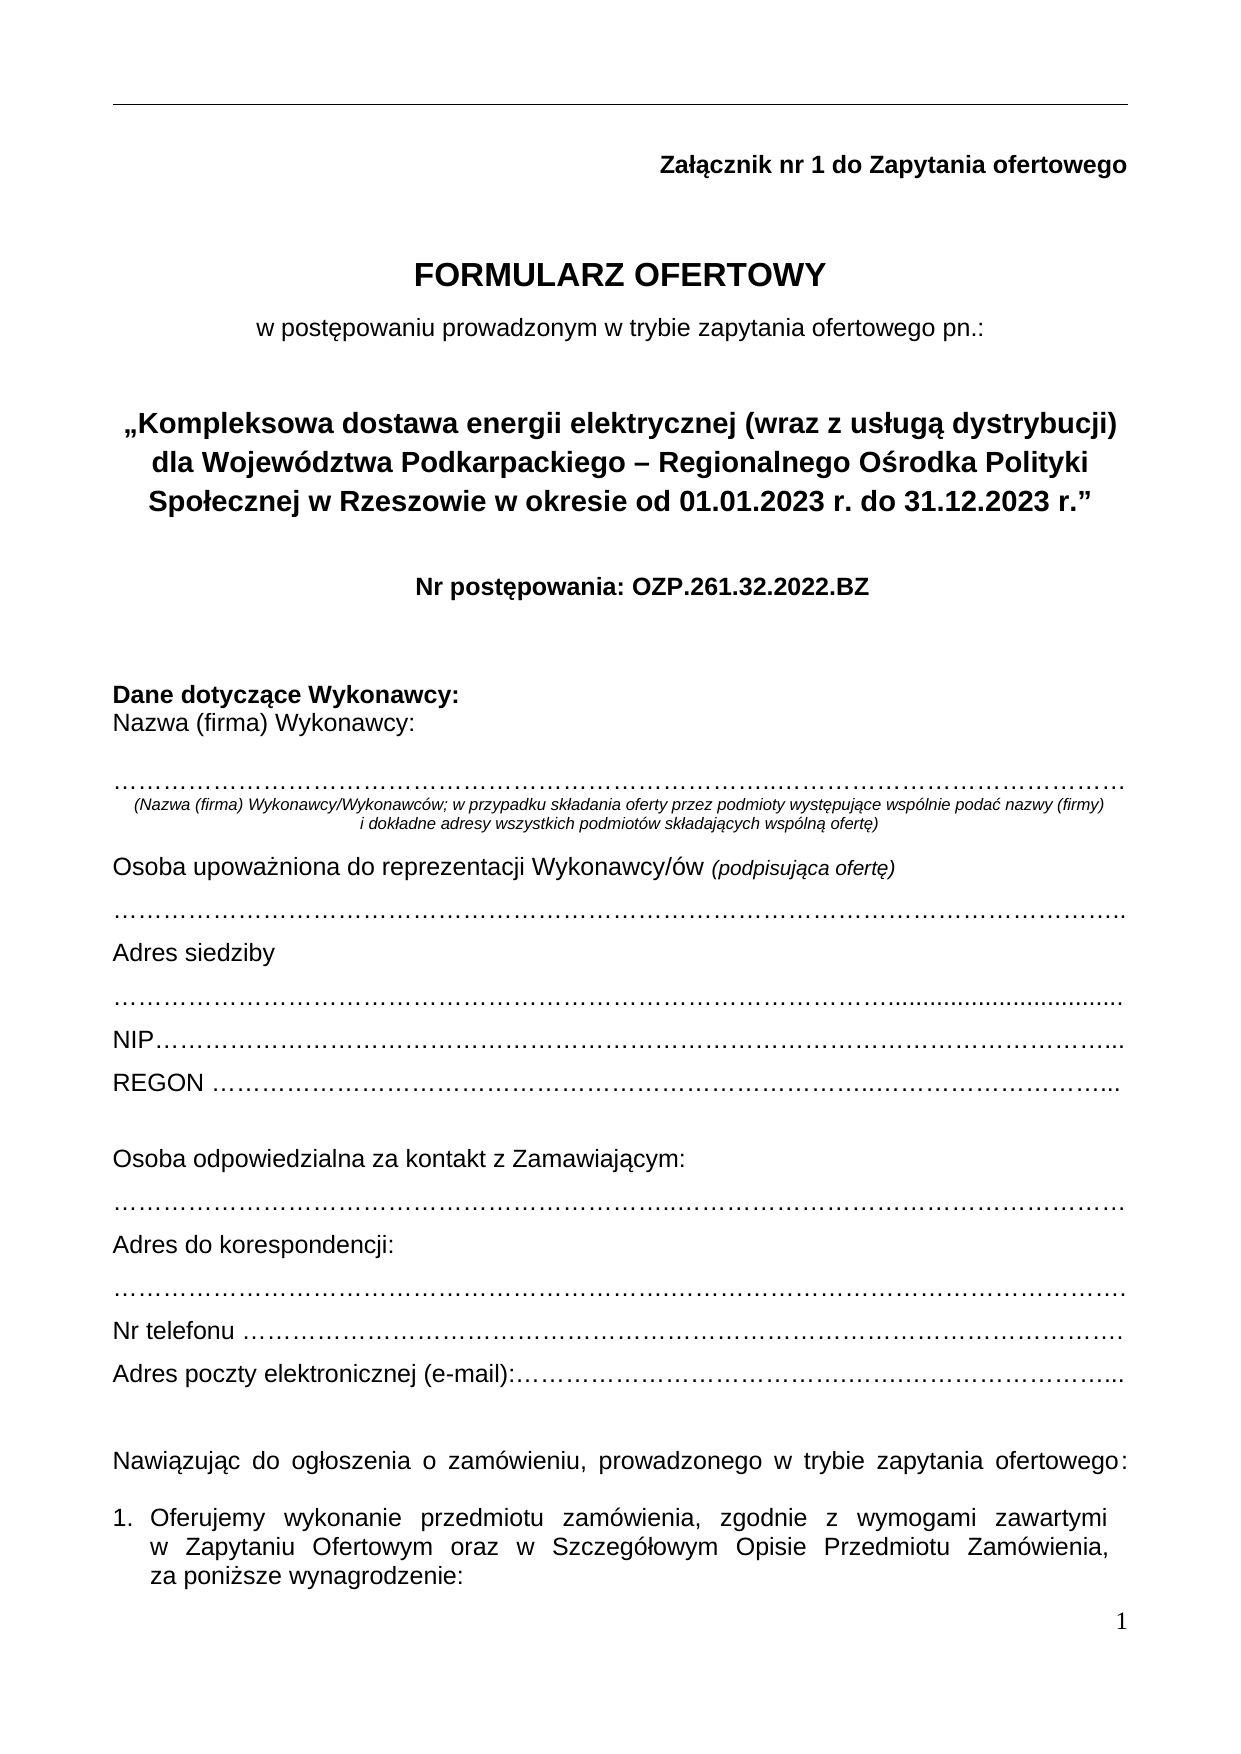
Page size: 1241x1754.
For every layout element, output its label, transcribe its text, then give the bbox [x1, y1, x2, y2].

text „Kompleksowa dostawa energii elektrycznej (wraz z usługą dystrybucji) dla Województwa Podkarpackiego – Regionalnego Ośrodka Polityki Społecznej w Rzeszowie w okresie od 01.01.2023 r. do 31.12.2023 r.” [112, 406, 1129, 517]
text Adres siedziby ………………………………………………………………………………….................................. [112, 938, 1128, 1010]
list Nr postępowania: OZP.261.32.2022.BZ [157, 572, 1128, 601]
text Adres do korespondencji: [112, 1230, 1128, 1259]
text ……………………………………………………………………..…………………………………… [112, 766, 1128, 794]
text Nazwa (firma) Wykonawcy: [112, 708, 1128, 737]
list Oferujemy wykonanie przedmiotu zamówienia, zgodnie z wymogami zawartymi w Zapytaniu Ofertowym oraz w Szczegółowym Opisie Przedmiotu Zamówienia, za poniższe wynagrodzenie: [112, 1503, 1128, 1589]
text w postępowaniu prowadzonym w trybie zapytania ofertowego pn.: [112, 313, 1128, 342]
text Osoba odpowiedzialna za kontakt z Zamawiającym: …………………………………………………………..……………………………………………… [112, 1144, 1128, 1216]
text NIP……………………………………………………………………………………………………... [112, 1024, 1128, 1053]
text Nr telefonu ……………………………………………………………………………………………. [112, 1316, 1128, 1345]
text Załącznik nr 1 do Zapytania ofertowego [112, 150, 1128, 179]
text Nawiązując do ogłoszenia o zamówieniu, prowadzonego w trybie zapytania ofertowego: [112, 1446, 1128, 1503]
text ………………………………………………………….………………………………………………. [112, 1273, 1128, 1302]
text FORMULARZ OFERTOWY [112, 255, 1128, 294]
text Adres poczty elektronicznej (e-mail):………………………………….…….……………………... [112, 1359, 1128, 1388]
text Dane dotyczące Wykonawcy: [112, 679, 1128, 708]
text Osoba upoważniona do reprezentacji Wykonawcy/ów (podpisująca ofertę) ………………………………………………………………………………………………………….. [112, 852, 1128, 924]
text REGON ……………………………………………………………………..………………………... [112, 1068, 1128, 1096]
text (Nazwa (firma) Wykonawcy/Wykonawców; w przypadku składania oferty przez podmioty występujące wspólnie podać nazwy (firmy) i dokładne adresy wszystkich podmiotów składających wspólną ofertę) [112, 794, 1128, 833]
